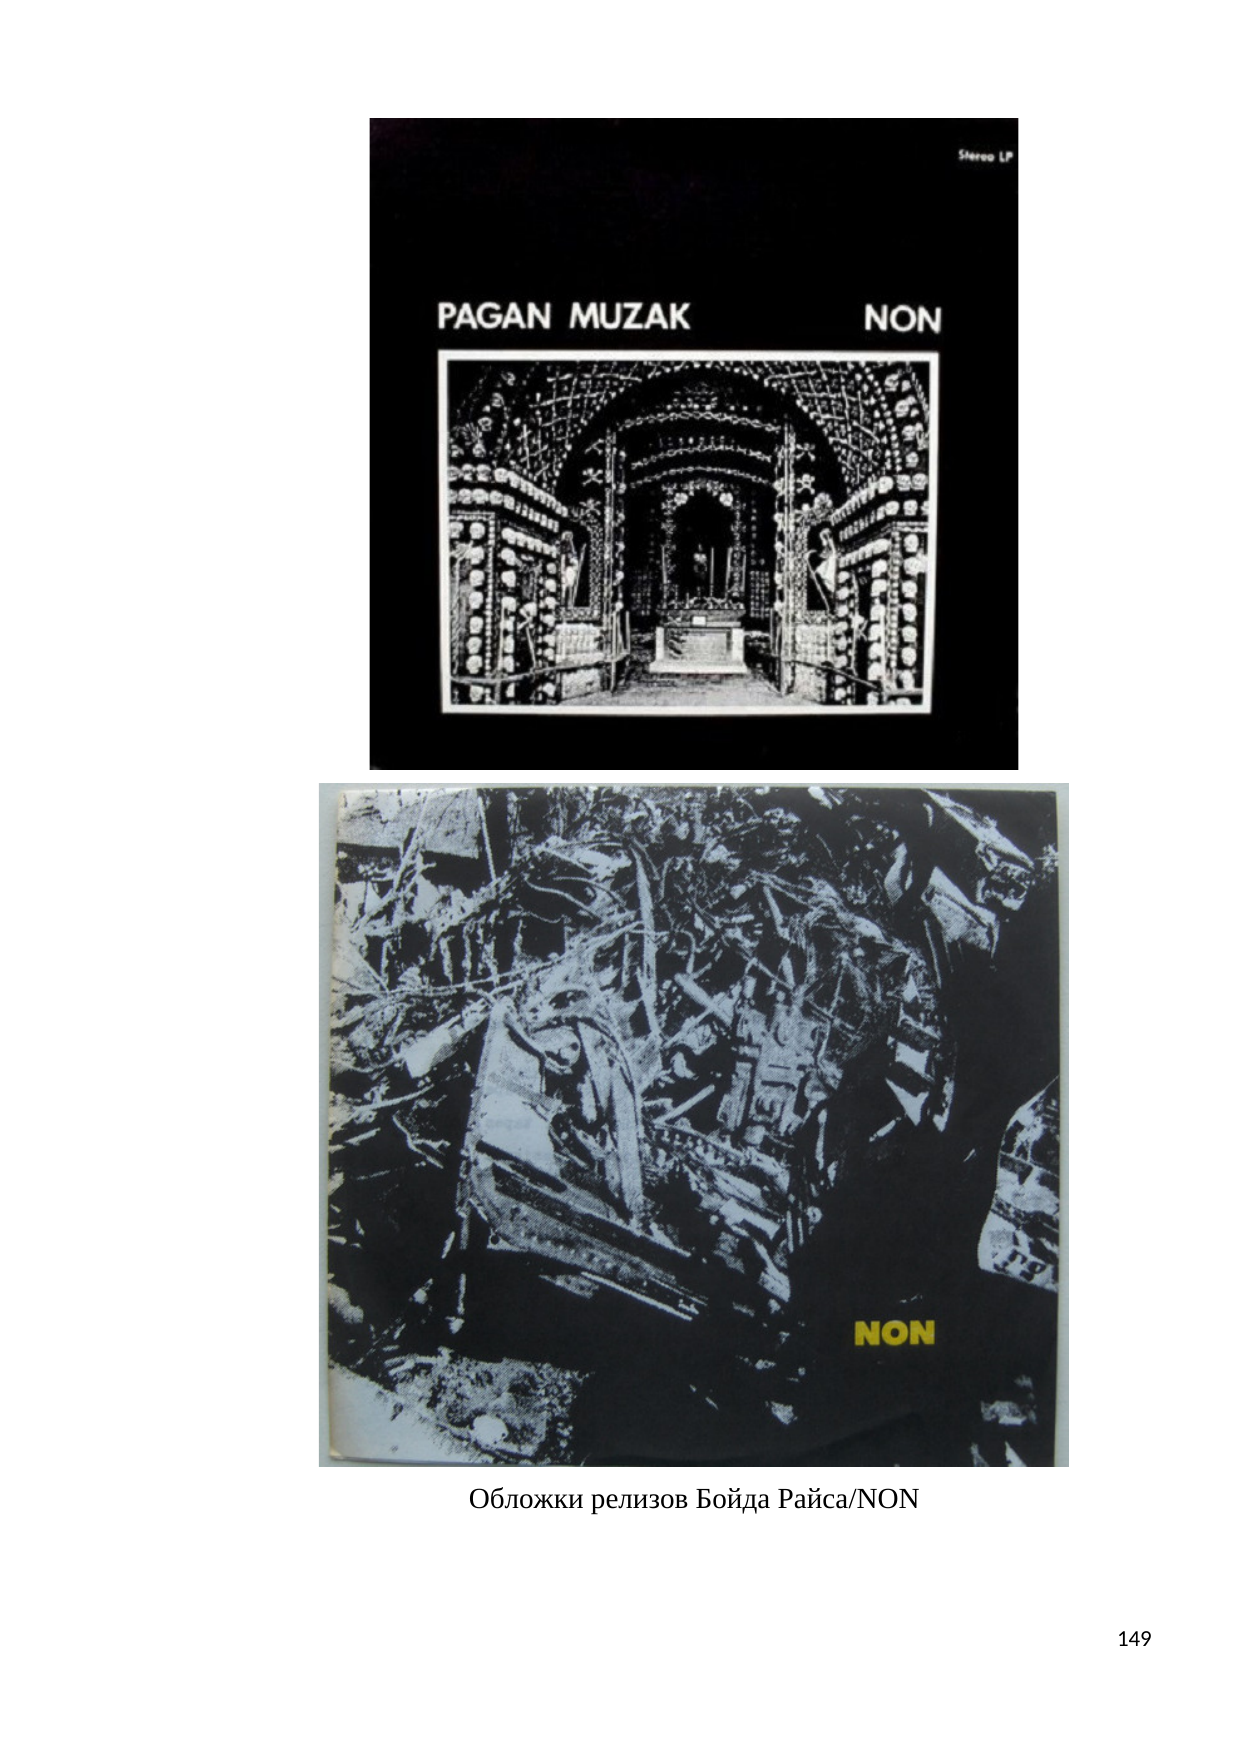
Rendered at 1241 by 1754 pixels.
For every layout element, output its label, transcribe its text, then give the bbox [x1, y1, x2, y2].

text Обложки релизов Бойда Райса/NON [177, 1481, 1152, 1514]
picture [318, 783, 1069, 1467]
picture [369, 118, 1019, 770]
